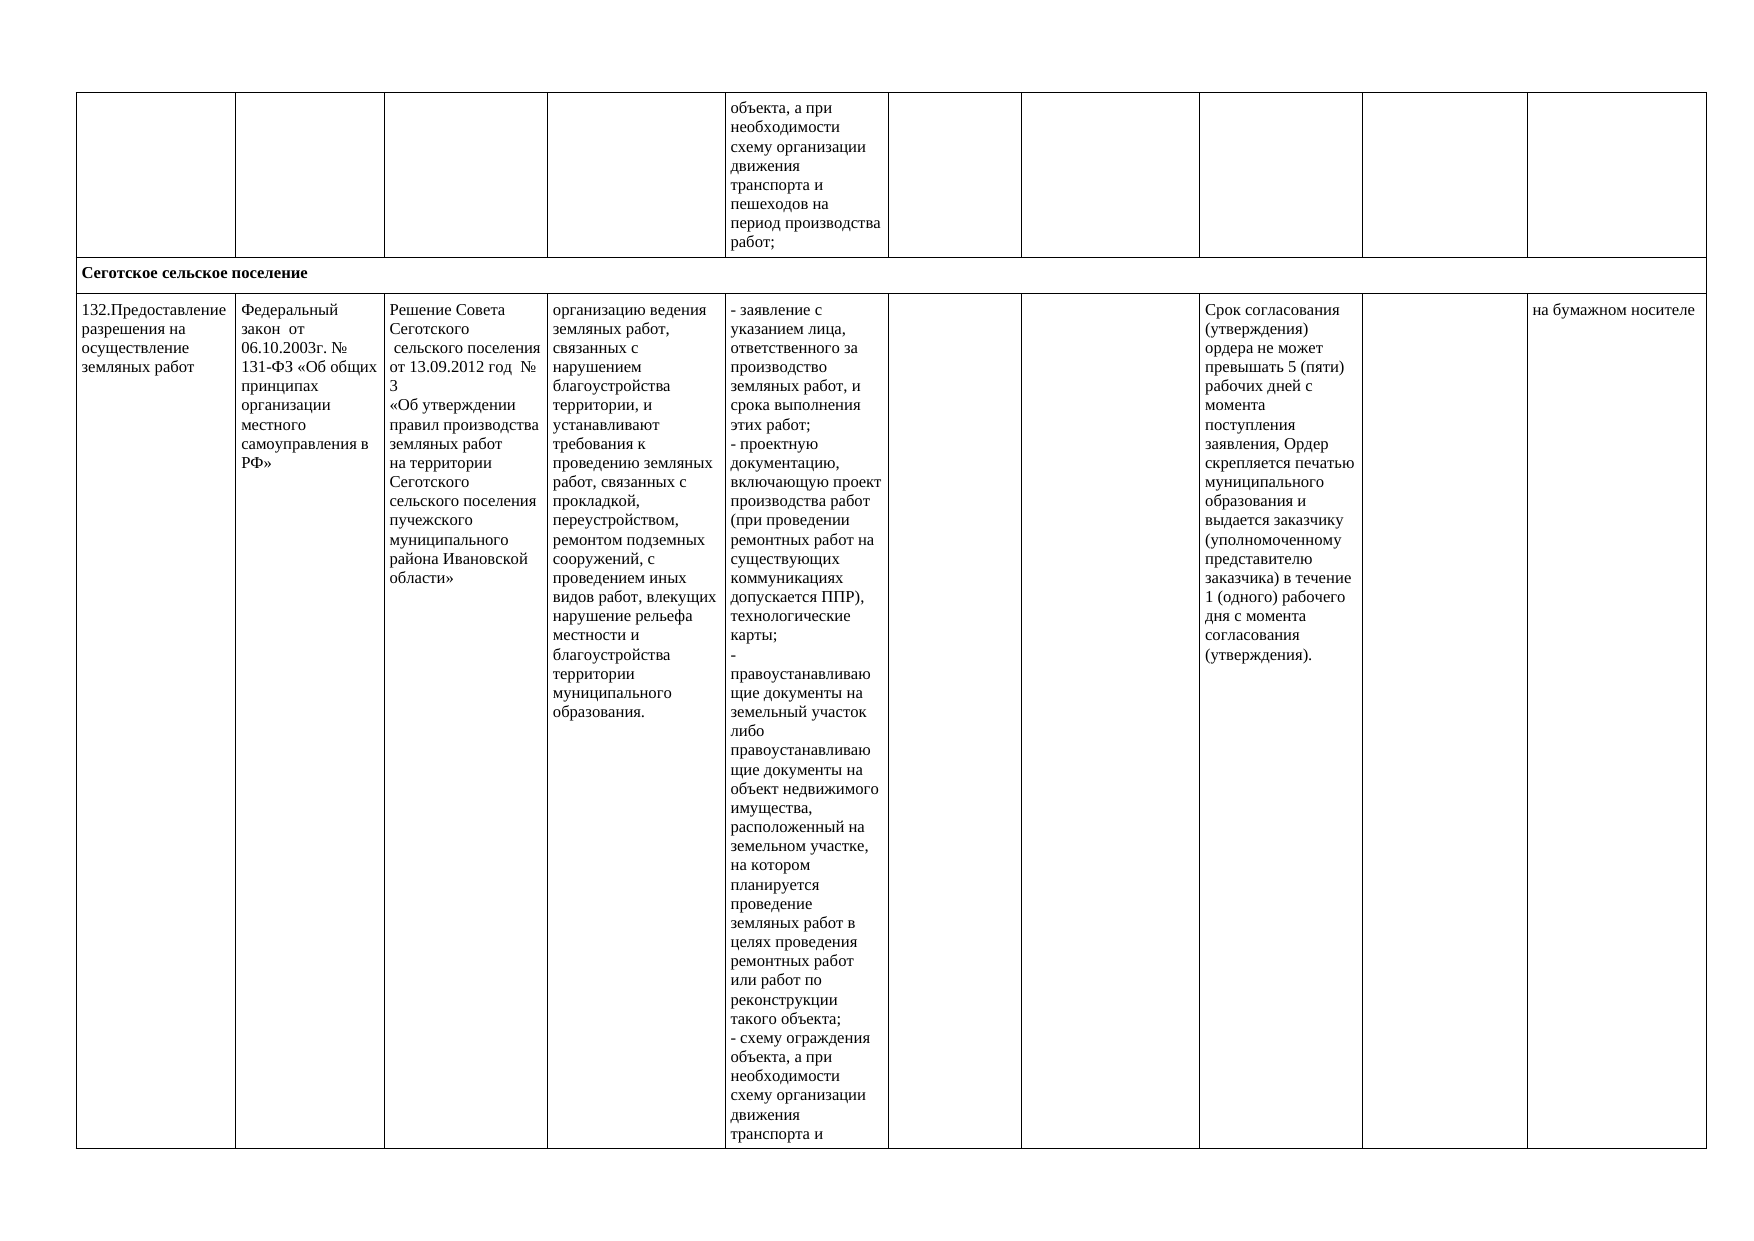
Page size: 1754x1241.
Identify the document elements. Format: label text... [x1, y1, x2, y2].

table_cell [1363, 294, 1527, 1148]
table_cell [236, 93, 384, 257]
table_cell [77, 294, 235, 1148]
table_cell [1528, 294, 1706, 1148]
table_cell [889, 93, 1021, 257]
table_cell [385, 93, 547, 257]
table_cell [1200, 294, 1362, 1148]
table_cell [236, 294, 384, 1148]
table_cell [1363, 93, 1527, 257]
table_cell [1528, 93, 1706, 257]
table_cell Сеготское сельское поселение [77, 258, 1706, 293]
table_cell [1022, 294, 1199, 1148]
table_cell [889, 294, 1021, 1148]
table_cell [548, 93, 725, 257]
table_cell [726, 93, 888, 257]
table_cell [548, 294, 725, 1148]
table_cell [1200, 93, 1362, 257]
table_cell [385, 294, 547, 1148]
table_cell [1022, 93, 1199, 257]
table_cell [77, 93, 235, 257]
